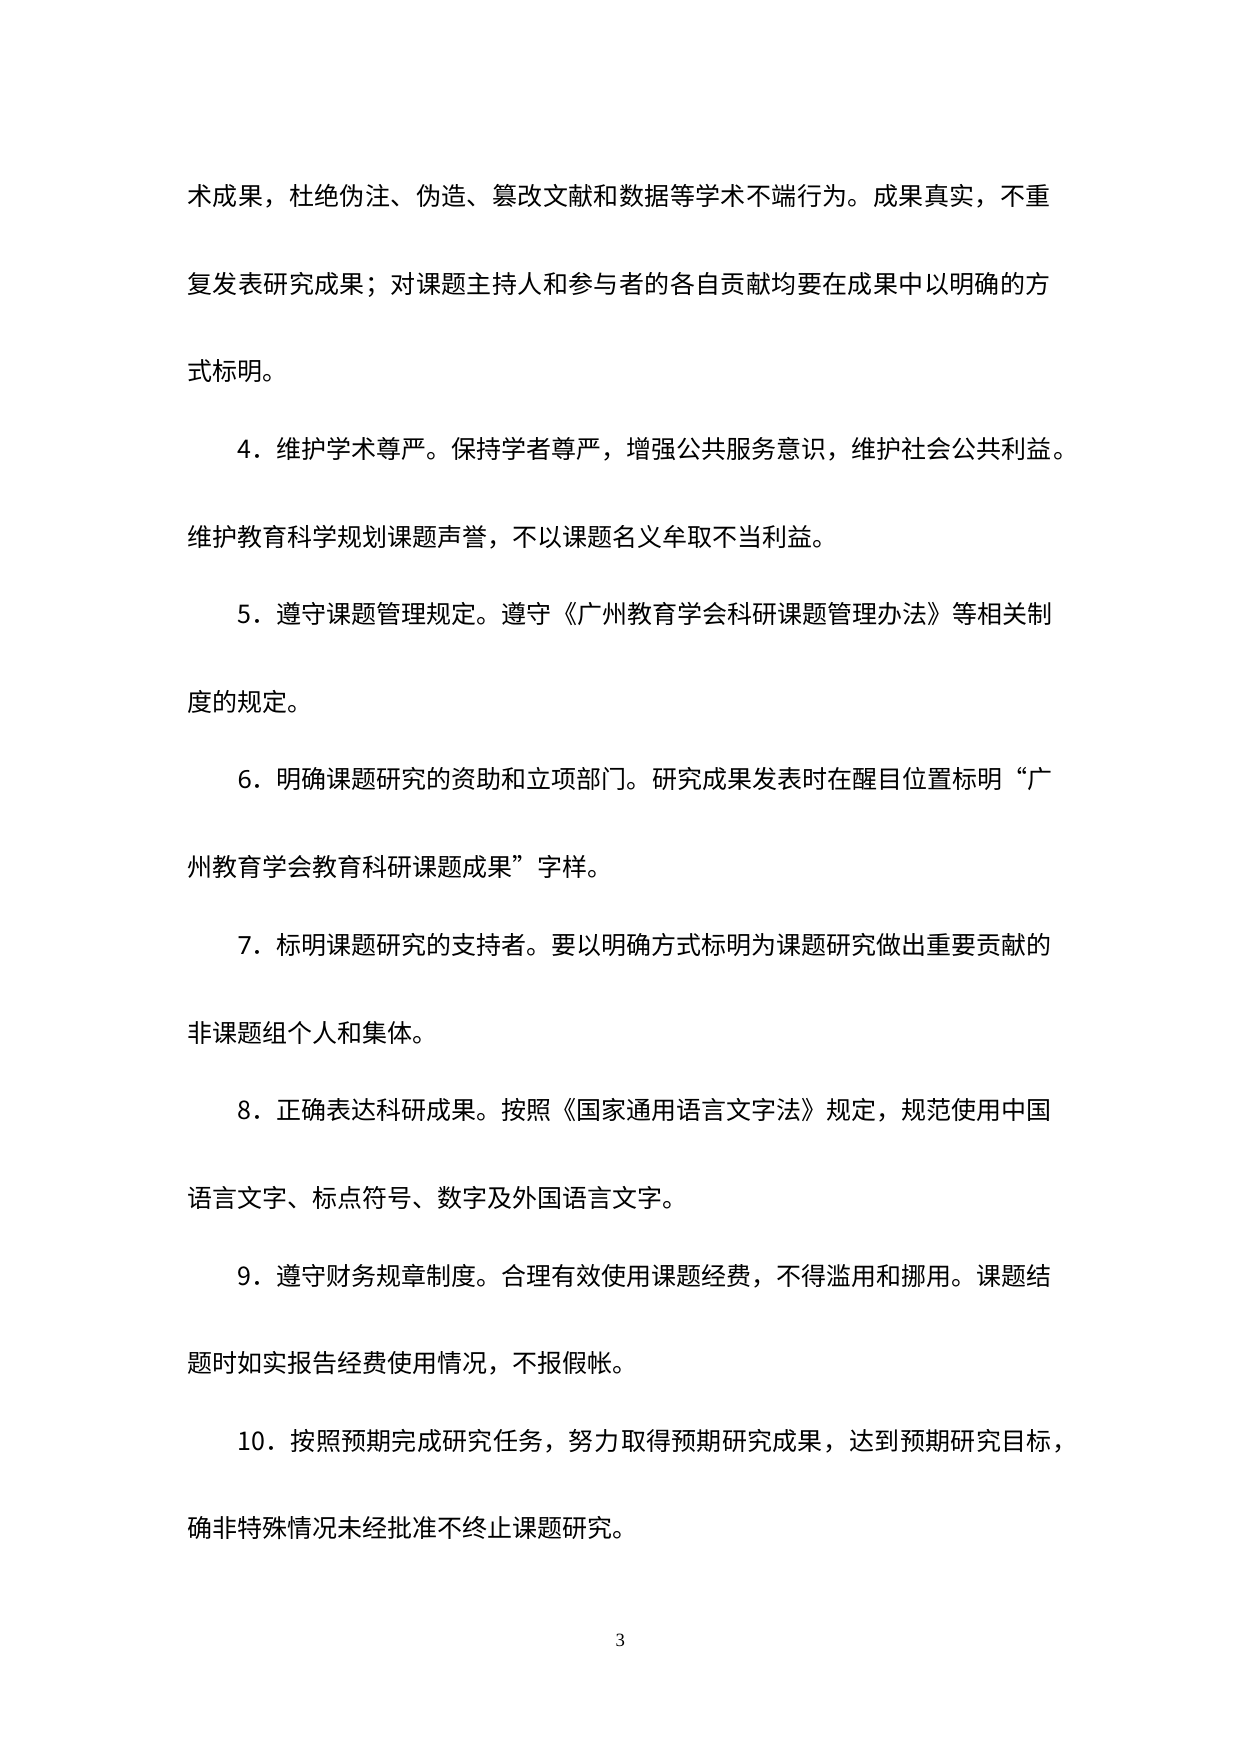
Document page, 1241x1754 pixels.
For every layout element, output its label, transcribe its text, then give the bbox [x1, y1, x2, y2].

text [187, 162, 1053, 402]
text 9．遵守财务规章制度。合理有效使用课题经费，不得滥用和挪用。课题结题时如实报告经费使用情况，不报假帐。 [187, 1242, 1053, 1394]
text 8．正确表达科研成果。按照《国家通用语言文字法》规定，规范使用中国语言文字、标点符号、数字及外国语言文字。 [187, 1076, 1053, 1229]
text 4．维护学术尊严。保持学者尊严，增强公共服务意识，维护社会公共利益。维护教育科学规划课题声誉，不以课题名义牟取不当利益。 [187, 415, 1053, 568]
text 5．遵守课题管理规定。遵守《广州教育学会科研课题管理办法》等相关制度的规定。 [187, 580, 1053, 733]
text 10．按照预期完成研究任务，努力取得预期研究成果，达到预期研究目标，确非特殊情况未经批准不终止课题研究。 [187, 1407, 1053, 1559]
text 6．明确课题研究的资助和立项部门。研究成果发表时在醒目位置标明“广州教育学会教育科研课题成果”字样。 [187, 746, 1053, 898]
text 7．标明课题研究的支持者。要以明确方式标明为课题研究做出重要贡献的非课题组个人和集体。 [187, 911, 1053, 1064]
